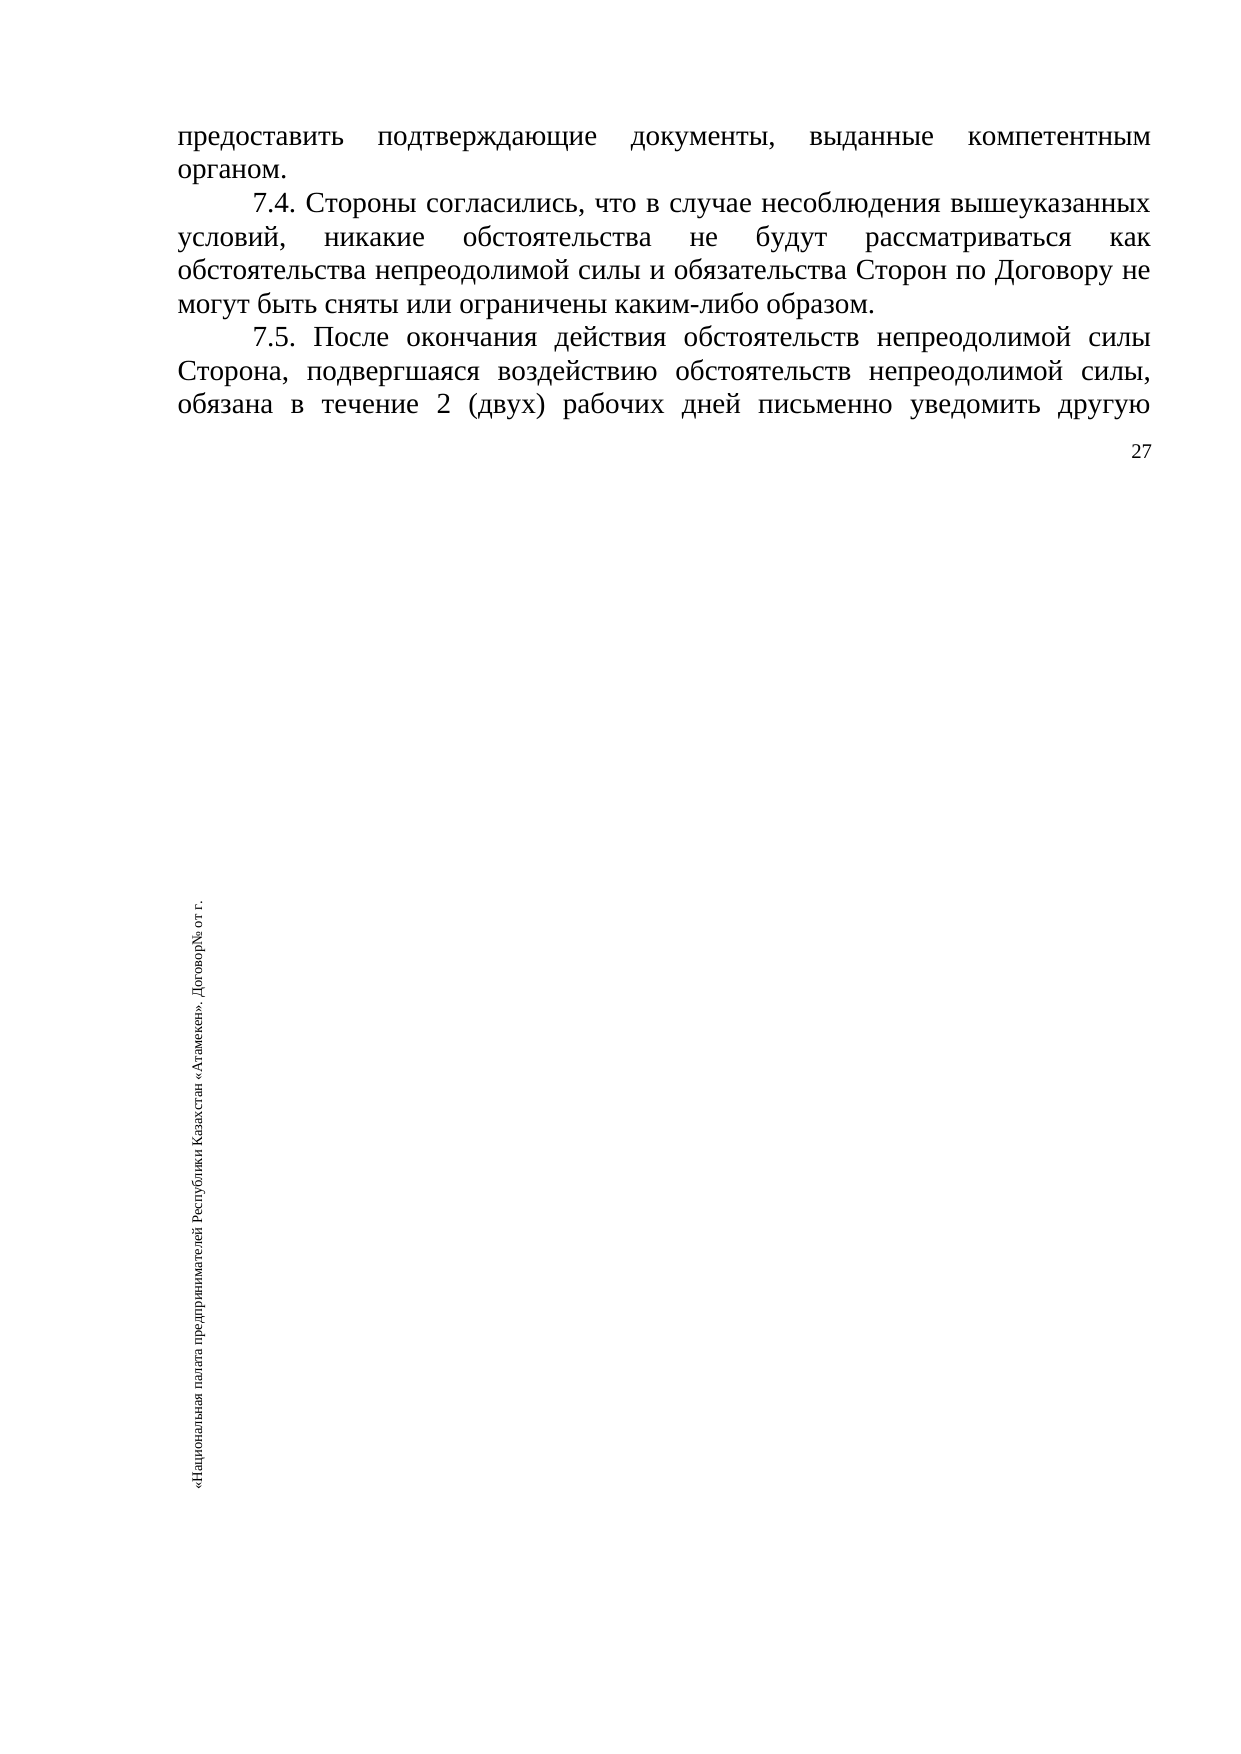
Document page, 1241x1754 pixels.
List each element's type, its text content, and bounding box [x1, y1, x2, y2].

text 7.3. Сторона, ссылающаяся на такие обстоятельства, обязана в течение 2 (двух) рабочих дней письменно уведомить об этом другую Сторону и предоставить подтверждающие документы, выданные компетентным органом. [177, 118, 1152, 185]
text 7.4. Стороны согласились, что в случае несоблюдения вышеуказанных условий, никакие обстоятельства не будут рассматриваться как обстоятельства непреодолимой силы и обязательства Сторон по Договору не могут быть сняты или ограничены каким-либо образом. [177, 185, 1152, 319]
text 7.5. После окончания действия обстоятельств непреодолимой силы Сторона, подвергшаяся воздействию обстоятельств непреодолимой силы, обязана в течение 2 (двух) рабочих дней письменно уведомить другую Сторону о прекращении действия подобных обстоятельств, указав при этом срок, к которому предполагается выполнение обязательств по Договору. [177, 319, 1152, 420]
